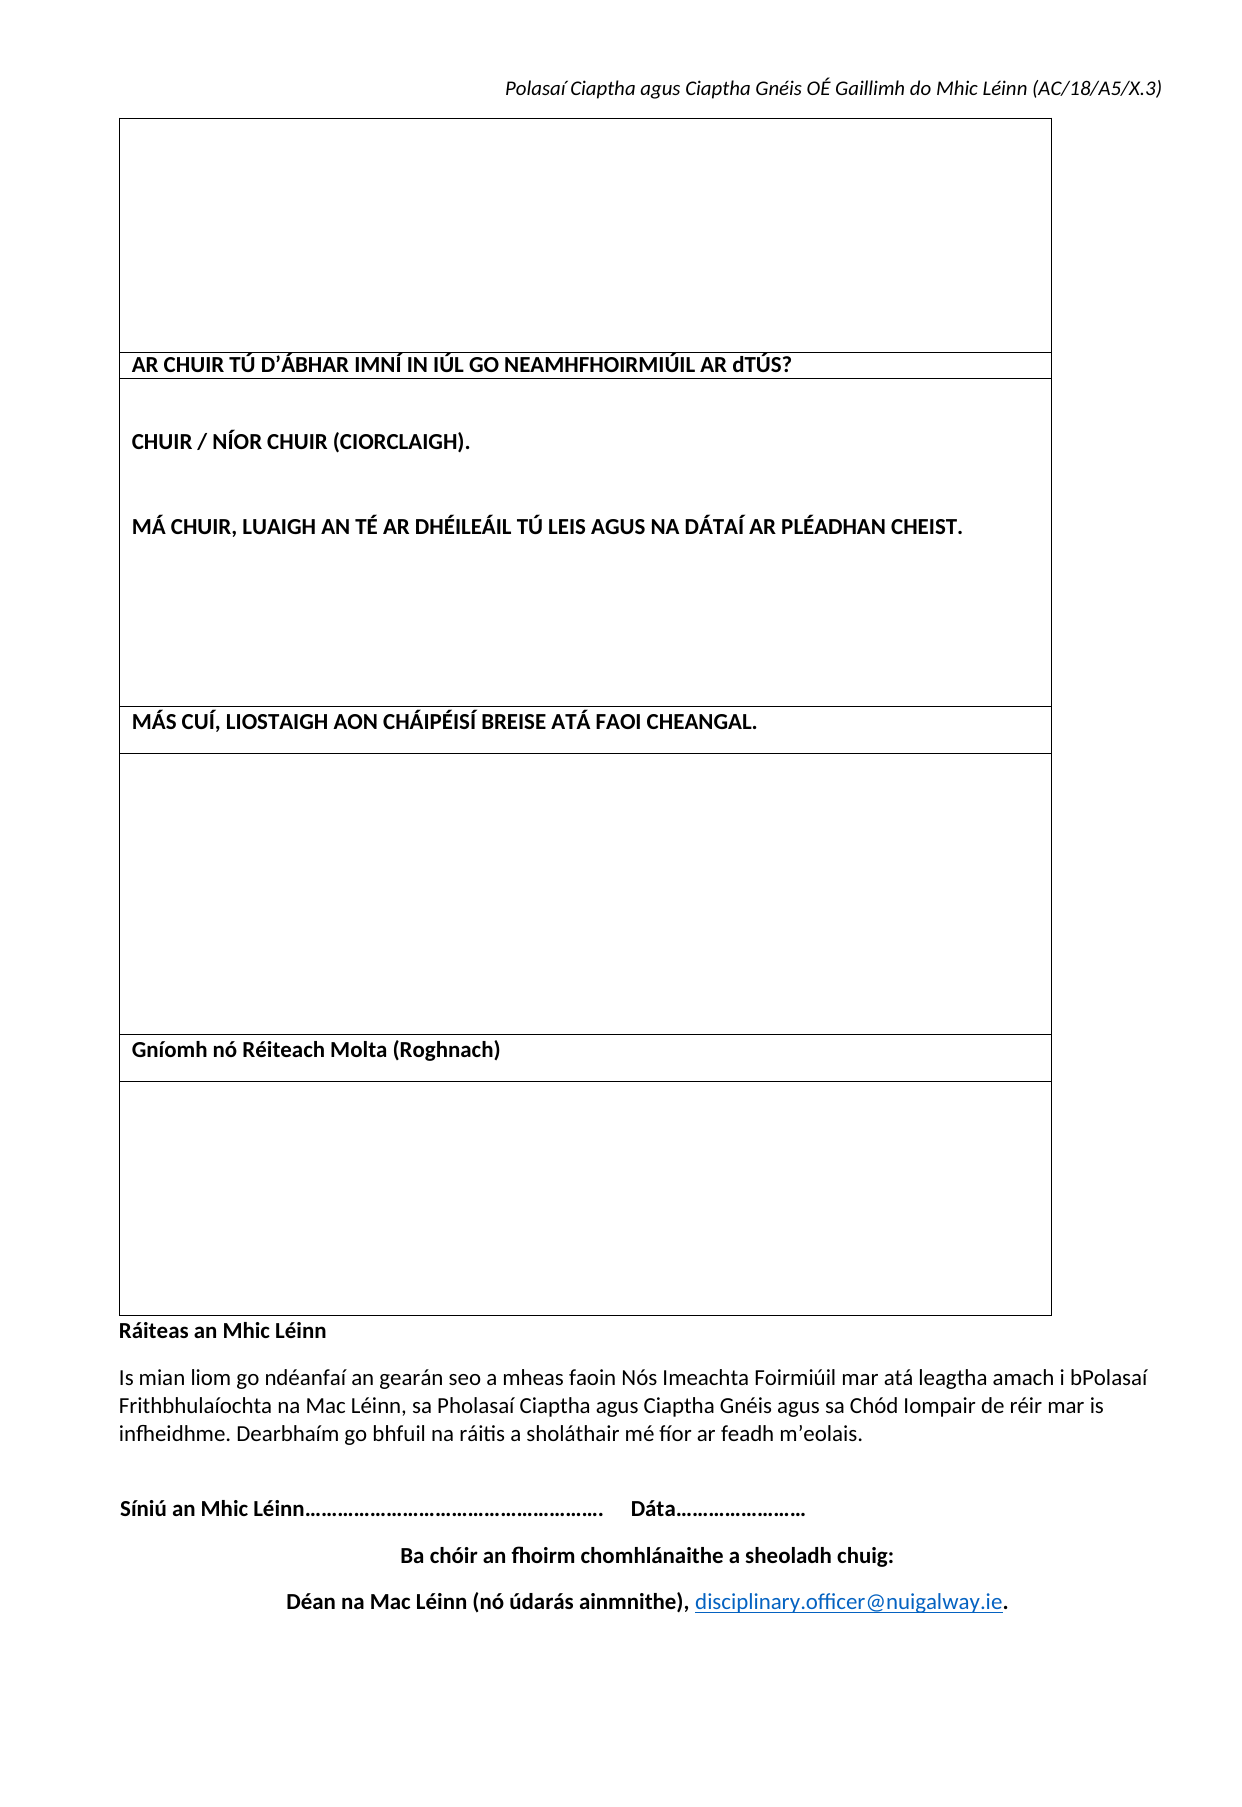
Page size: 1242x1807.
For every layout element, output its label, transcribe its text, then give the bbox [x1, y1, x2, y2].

text Is mian liom go ndéanfaí an gearán seo a mheas faoin Nós Imeachta Foirmiúil mar atá leagtha amach i bPolasaí Frithbhulaíochta na Mac Léinn, sa Pholasaí Ciaptha agus Ciaptha Gnéis agus sa Chód Iompair de réir mar is infheidhme. Dearbhaím go bhfuil na ráitis a sholáthair mé fíor ar feadh m’eolais. [119, 1363, 1165, 1447]
table_cell [120, 1082, 1051, 1315]
table_cell MÁS CUÍ, LIOSTAIGH AON CHÁIPÉISÍ BREISE ATÁ FAOI CHEANGAL. [120, 707, 1051, 753]
table_cell Gníomh nó Réiteach Molta (Roghnach) [120, 1035, 1051, 1081]
text Ba chóir an fhoirm chomhlánaithe a sheoladh chuig: [278, 1541, 1016, 1569]
table_header [120, 119, 1051, 352]
text Déan na Mac Léinn (nó údarás ainmnithe), disciplinary.officer@nuigalway.ie. [279, 1587, 1016, 1616]
subtitle Ráiteas an Mhic Léinn [119, 1316, 1237, 1344]
table_cell CHUIR / NÍOR CHUIR (CIORCLAIGH). MÁ CHUIR, LUAIGH AN TÉ AR DHÉILEÁIL TÚ LEIS AGUS NA DÁTAÍ AR PLÉADHAN CHEIST. [120, 379, 1051, 706]
subtitle Síniú an Mhic Léinn………………………………………………. Dáta…………………… [120, 1494, 1237, 1522]
table_cell [120, 754, 1051, 1034]
table_cell AR CHUIR TÚ D’ÁBHAR IMNÍ IN IÚL GO NEAMHFHOIRMIÚIL AR dTÚS? [120, 353, 1051, 378]
